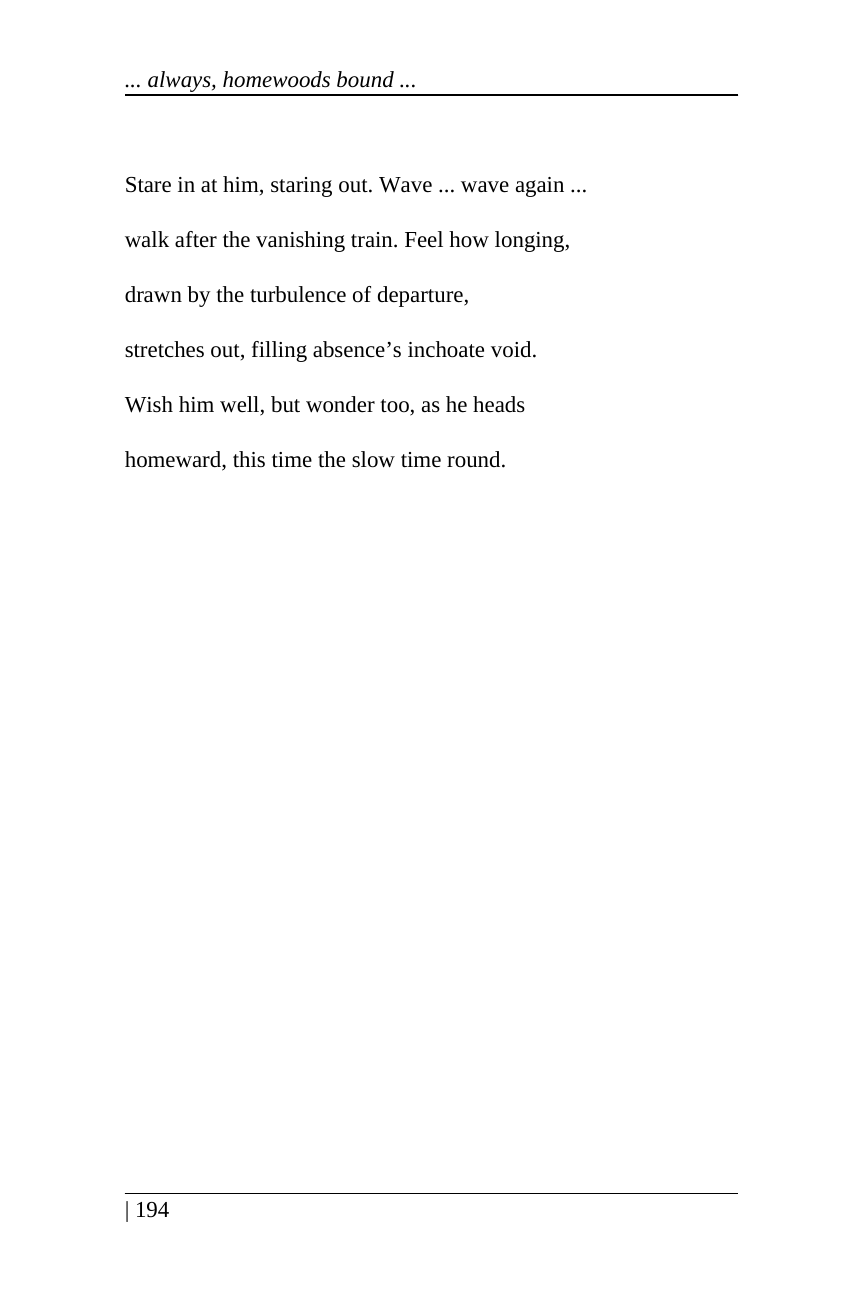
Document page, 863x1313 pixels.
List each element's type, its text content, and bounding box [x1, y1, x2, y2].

text walk after the vanishing train. Feel how longing, [124, 226, 738, 253]
text stretches out, filling absence’s inchoate void. [124, 336, 738, 363]
text Stare in at him, staring out. Wave ... wave again ... [124, 171, 738, 198]
text drawn by the turbulence of departure, [124, 281, 738, 308]
text homeward, this time the slow time round. [124, 446, 738, 473]
text Wish him well, but wonder too, as he heads [124, 391, 738, 418]
